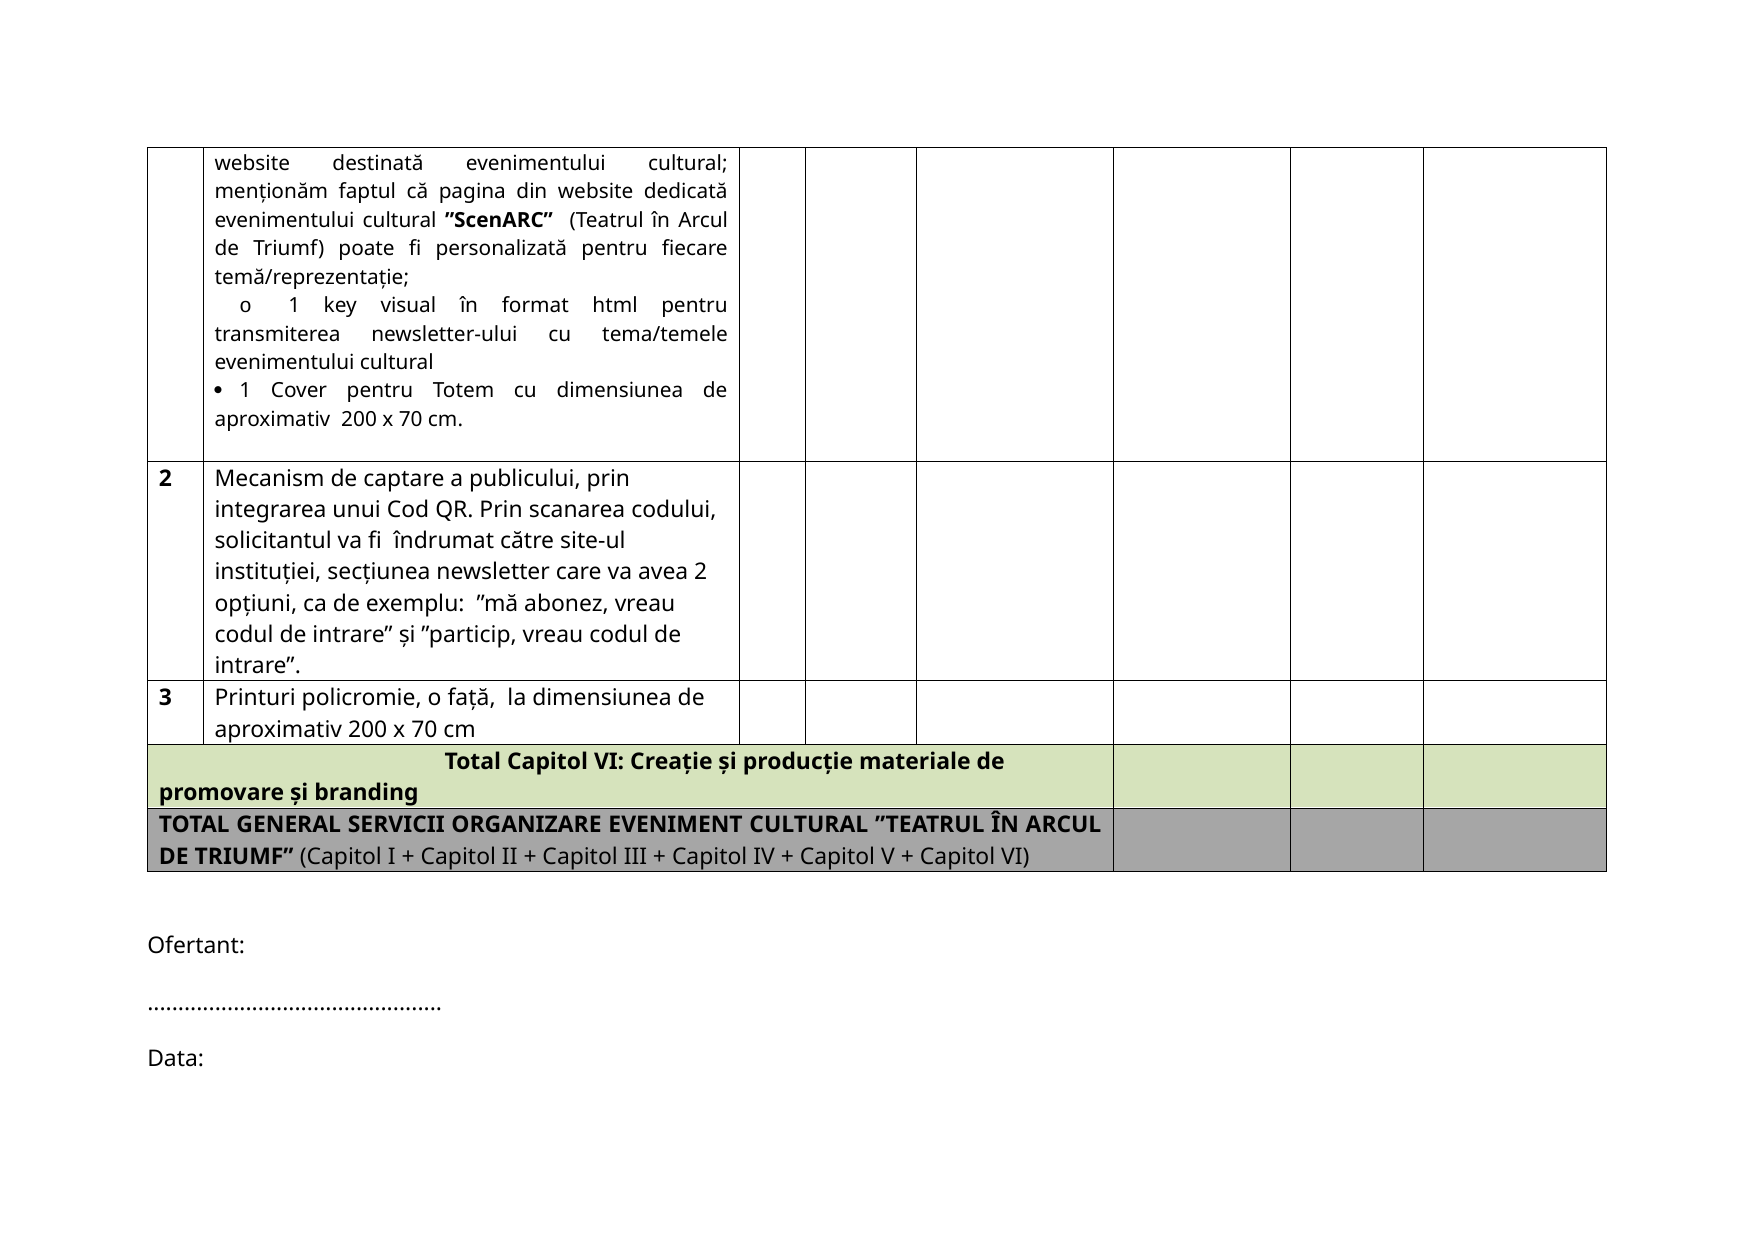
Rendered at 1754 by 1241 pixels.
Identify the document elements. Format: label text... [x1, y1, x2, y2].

table_cell 1 [148, 148, 203, 461]
table_cell Mecanism de captare a publicului, prin integrarea unui Cod QR. Prin scanarea codului, solicitantul va fi îndrumat către site-ul instituției, secțiunea newsletter care va avea 2 opțiuni, ca de exemplu: ”mă abonez, vreau codul de intrare” și ”particip, vreau codul de intrare”. [204, 462, 739, 680]
table_cell [1114, 462, 1290, 680]
table_cell [1291, 745, 1423, 807]
table_cell [1291, 148, 1423, 461]
table_cell [1114, 681, 1290, 744]
table_cell [1114, 745, 1290, 807]
table_cell [1424, 809, 1606, 871]
table_cell [917, 681, 1113, 744]
table_cell [1424, 148, 1606, 461]
table_cell [1114, 148, 1290, 461]
text Data: [147, 1042, 1607, 1073]
table_cell TOTAL GENERAL SERVICII ORGANIZARE EVENIMENT CULTURAL ”TEATRUL ÎN ARCUL DE TRIUMF” (Capitol I + Capitol II + Capitol III + Capitol IV + Capitol V + Capitol VI) [148, 809, 1113, 871]
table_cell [204, 148, 739, 461]
table_cell [917, 148, 1113, 461]
table_cell 3 [148, 681, 203, 744]
table_cell [1291, 681, 1423, 744]
table_cell [740, 462, 805, 680]
table_cell [1424, 745, 1606, 807]
table_cell [1424, 681, 1606, 744]
text Ofertant: [147, 929, 1607, 960]
table_cell [806, 148, 916, 461]
table_cell [740, 148, 805, 461]
table_cell [917, 462, 1113, 680]
table_cell Printuri policromie, o față, la dimensiunea de aproximativ 200 x 70 cm [204, 681, 739, 744]
table_cell [806, 462, 916, 680]
table_cell Total Capitol VI: Creație și producție materiale de promovare și branding [148, 745, 1113, 807]
text ................................................ [147, 986, 1607, 1017]
table_cell [806, 681, 916, 744]
table_cell [1291, 462, 1423, 680]
table_cell 2 [148, 462, 203, 680]
table_cell [1291, 809, 1423, 871]
table_cell [1114, 809, 1290, 871]
table_cell [740, 681, 805, 744]
table_cell [1424, 462, 1606, 680]
